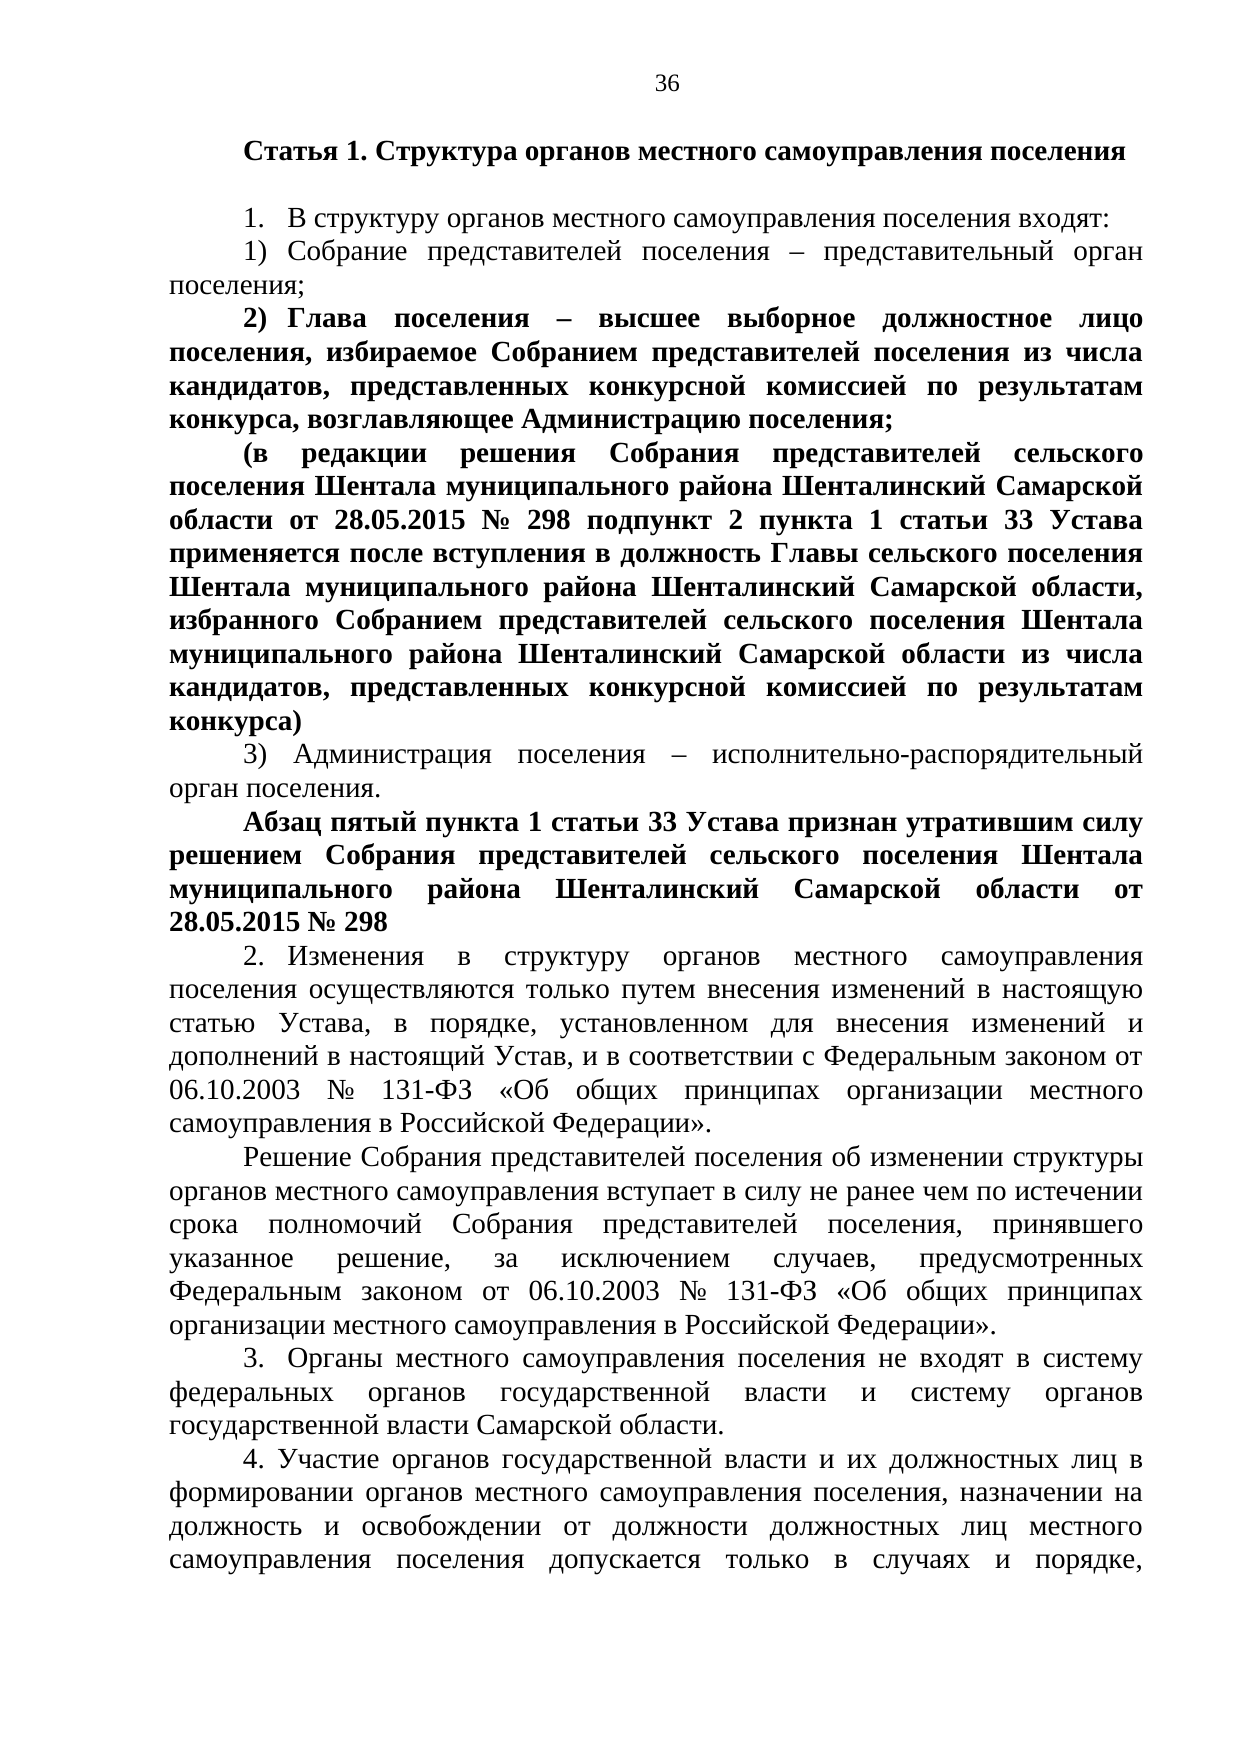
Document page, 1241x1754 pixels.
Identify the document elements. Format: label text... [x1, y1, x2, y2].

text Абзац пятый пункта 1 статьи 33 Устава признан утратившим силу решением Собрания представителей сельского поселения Шентала муниципального района Шенталинский Самарской области от 28.05.2015 № 298 [169, 804, 1144, 938]
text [169, 1441, 1144, 1575]
list Глава поселения – высшее выборное должностное лицо поселения, избираемое Собранием представителей поселения из числа кандидатов, представленных конкурсной комиссией по результатам конкурса, возглавляющее Администрацию поселения; [169, 301, 1144, 435]
list В структуру органов местного самоуправления поселения входят: [169, 200, 1144, 233]
text Решение Собрания представителей поселения об изменении структуры органов местного самоуправления вступает в силу не ранее чем по истечении срока полномочий Собрания представителей поселения, принявшего указанное решение, за исключением случаев, предусмотренных Федеральным законом от 06.10.2003 № 131-ФЗ «Об общих принципах организации местного самоуправления в Российской Федерации». [169, 1139, 1144, 1340]
list Органы местного самоуправления поселения не входят в систему федеральных органов государственной власти и систему органов государственной власти Самарской области. [169, 1340, 1144, 1441]
text (в редакции решения Собрания представителей сельского поселения Шентала муниципального района Шенталинский Самарской области от 28.05.2015 № 298 подпункт 2 пункта 1 статьи 33 Устава применяется после вступления в должность Главы сельского поселения Шентала муниципального района Шенталинский Самарской области, избранного Собранием представителей сельского поселения Шентала муниципального района Шенталинский Самарской области из числа кандидатов, представленных конкурсной комиссией по результатам конкурса) [169, 435, 1144, 737]
text 3) Администрация поселения – исполнительно-распорядительный орган поселения. [169, 737, 1144, 804]
list Структура органов местного самоуправления поселения [169, 133, 1144, 166]
list Изменения в структуру органов местного самоуправления поселения осуществляются только путем внесения изменений в настоящую статью Устава, в порядке, установленном для внесения изменений и дополнений в настоящий Устав, и в соответствии с Федеральным законом от 06.10.2003 № 131-ФЗ «Об общих принципах организации местного самоуправления в Российской Федерации». [169, 938, 1144, 1139]
list Собрание представителей поселения – представительный орган поселения; [169, 233, 1144, 301]
